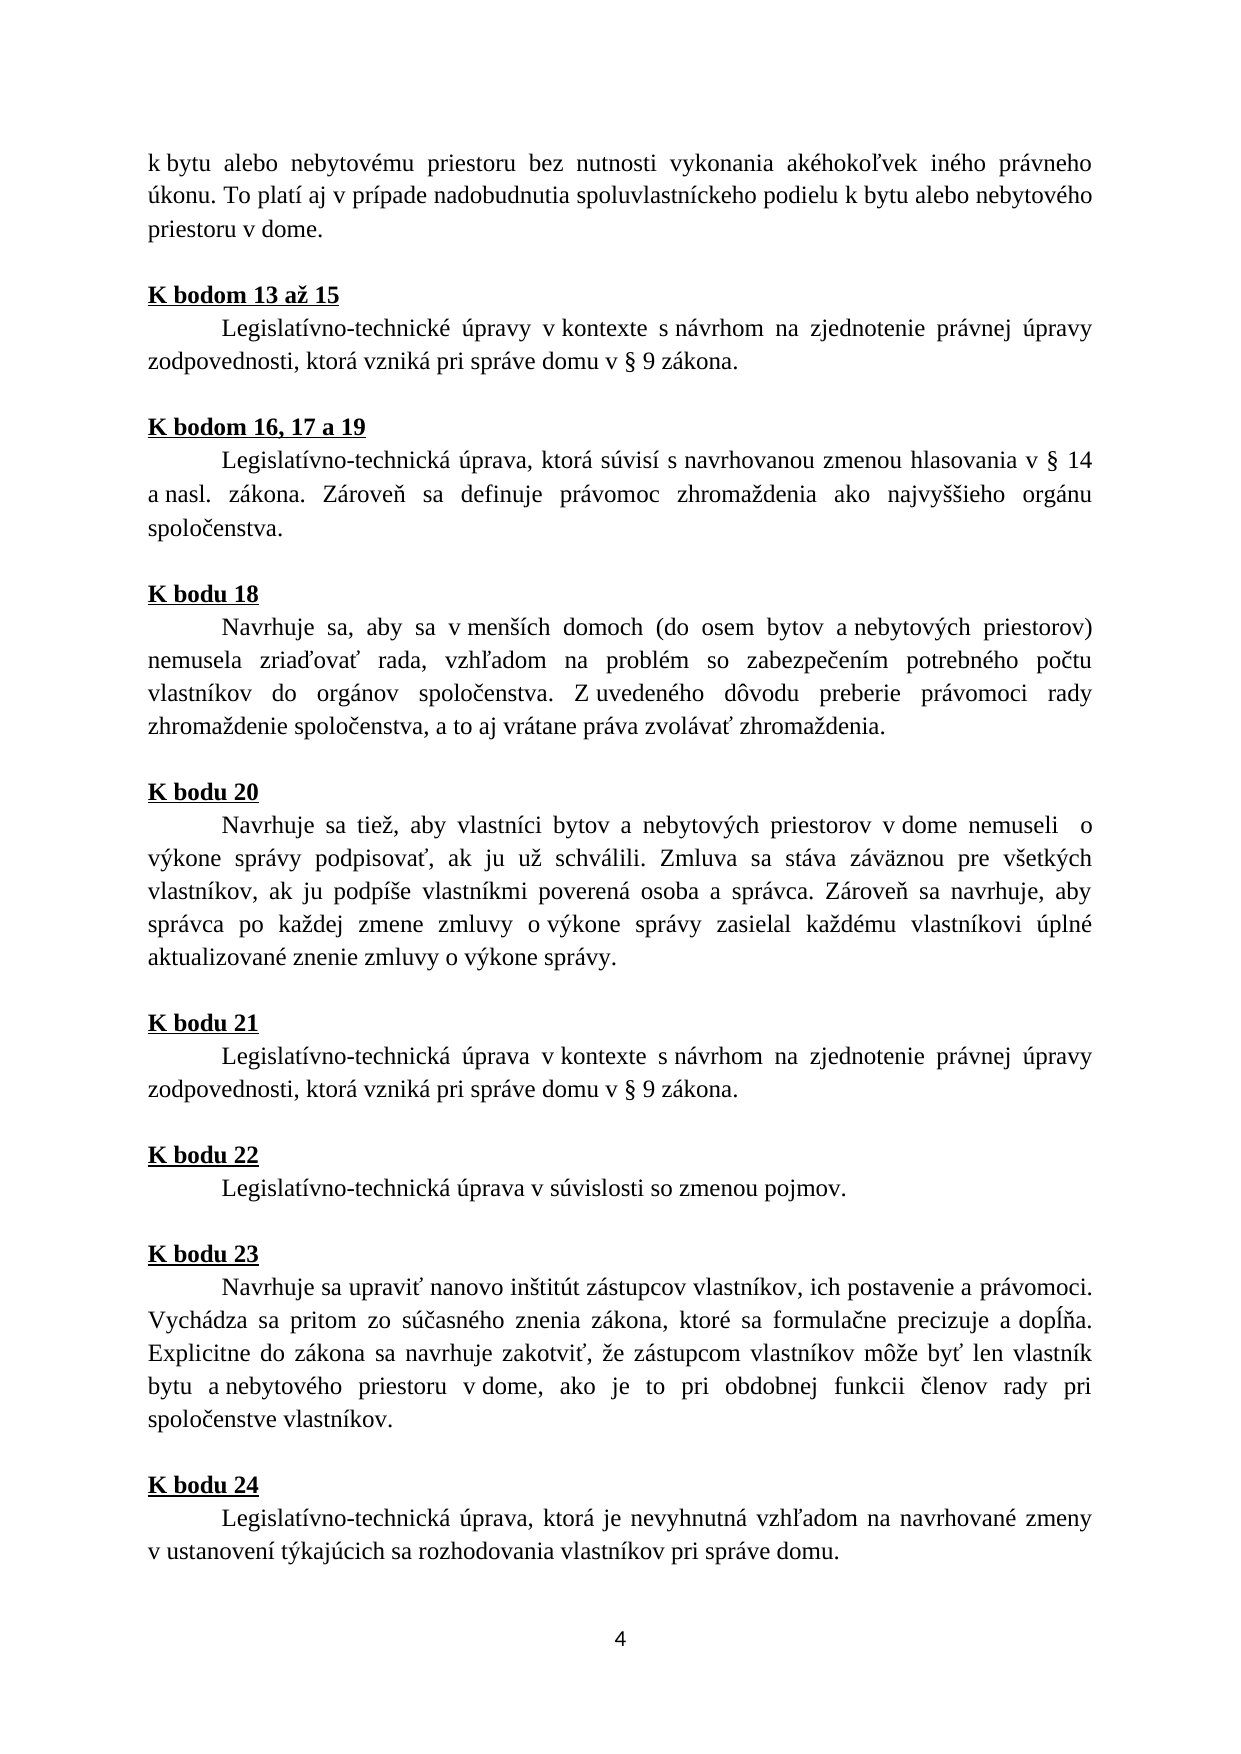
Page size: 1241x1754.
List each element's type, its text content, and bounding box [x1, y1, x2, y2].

text Legislatívno-technická úprava, ktorá súvisí s navrhovanou zmenou hlasovania v § 14 a nasl. zákona. Zároveň sa definuje právomoc zhromaždenia ako najvyššieho orgánu spoločenstva. [148, 445, 1093, 542]
text Legislatívno-technická úprava, ktorá je nevyhnutná vzhľadom na navrhované zmeny v ustanovení týkajúcich sa rozhodovania vlastníkov pri správe domu. [148, 1503, 1093, 1565]
text K bodu 18 [148, 579, 1093, 608]
text Legislatívno-technická úprava v kontexte s návrhom na zjednotenie právnej úpravy zodpovednosti, ktorá vzniká pri správe domu v § 9 zákona. [148, 1041, 1093, 1103]
text K bodu 22 [148, 1140, 1093, 1169]
text Navrhuje sa, aby sa v menších domoch (do osem bytov a nebytových priestorov) nemusela zriaďovať rada, vzhľadom na problém so zabezpečením potrebného počtu vlastníkov do orgánov spoločenstva. Z uvedeného dôvodu preberie právomoci rady zhromaždenie spoločenstva, a to aj vrátane práva zvolávať zhromaždenia. [148, 612, 1093, 740]
text K bodu 21 [148, 1008, 1093, 1037]
text Navrhuje sa upraviť nanovo inštitút zástupcov vlastníkov, ich postavenie a právomoci. Vychádza sa pritom zo súčasného znenia zákona, ktoré sa formulačne precizuje a dopĺňa. Explicitne do zákona sa navrhuje zakotviť, že zástupcom vlastníkov môže byť len vlastník bytu a nebytového priestoru v dome, ako je to pri obdobnej funkcii členov rady pri spoločenstve vlastníkov. [148, 1272, 1093, 1433]
text K bodom 16, 17 a 19 [148, 412, 1093, 441]
text Legislatívno-technické úpravy v kontexte s návrhom na zjednotenie právnej úpravy zodpovednosti, ktorá vzniká pri správe domu v § 9 zákona. [148, 313, 1093, 374]
text K bodu 24 [148, 1470, 1093, 1499]
text K bodom 13 až 15 [148, 280, 1093, 308]
text K bodu 20 [148, 777, 1093, 806]
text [148, 148, 1093, 242]
text Navrhuje sa tiež, aby vlastníci bytov a nebytových priestorov v dome nemuseli o výkone správy podpisovať, ak ju už schválili. Zmluva sa stáva záväznou pre všetkých vlastníkov, ak ju podpíše vlastníkmi poverená osoba a správca. Zároveň sa navrhuje, aby správca po každej zmene zmluvy o výkone správy zasielal každému vlastníkovi úplné aktualizované znenie zmluvy o výkone správy. [148, 810, 1093, 971]
text K bodu 23 [148, 1239, 1093, 1268]
text Legislatívno-technická úprava v súvislosti so zmenou pojmov. [148, 1173, 1093, 1202]
